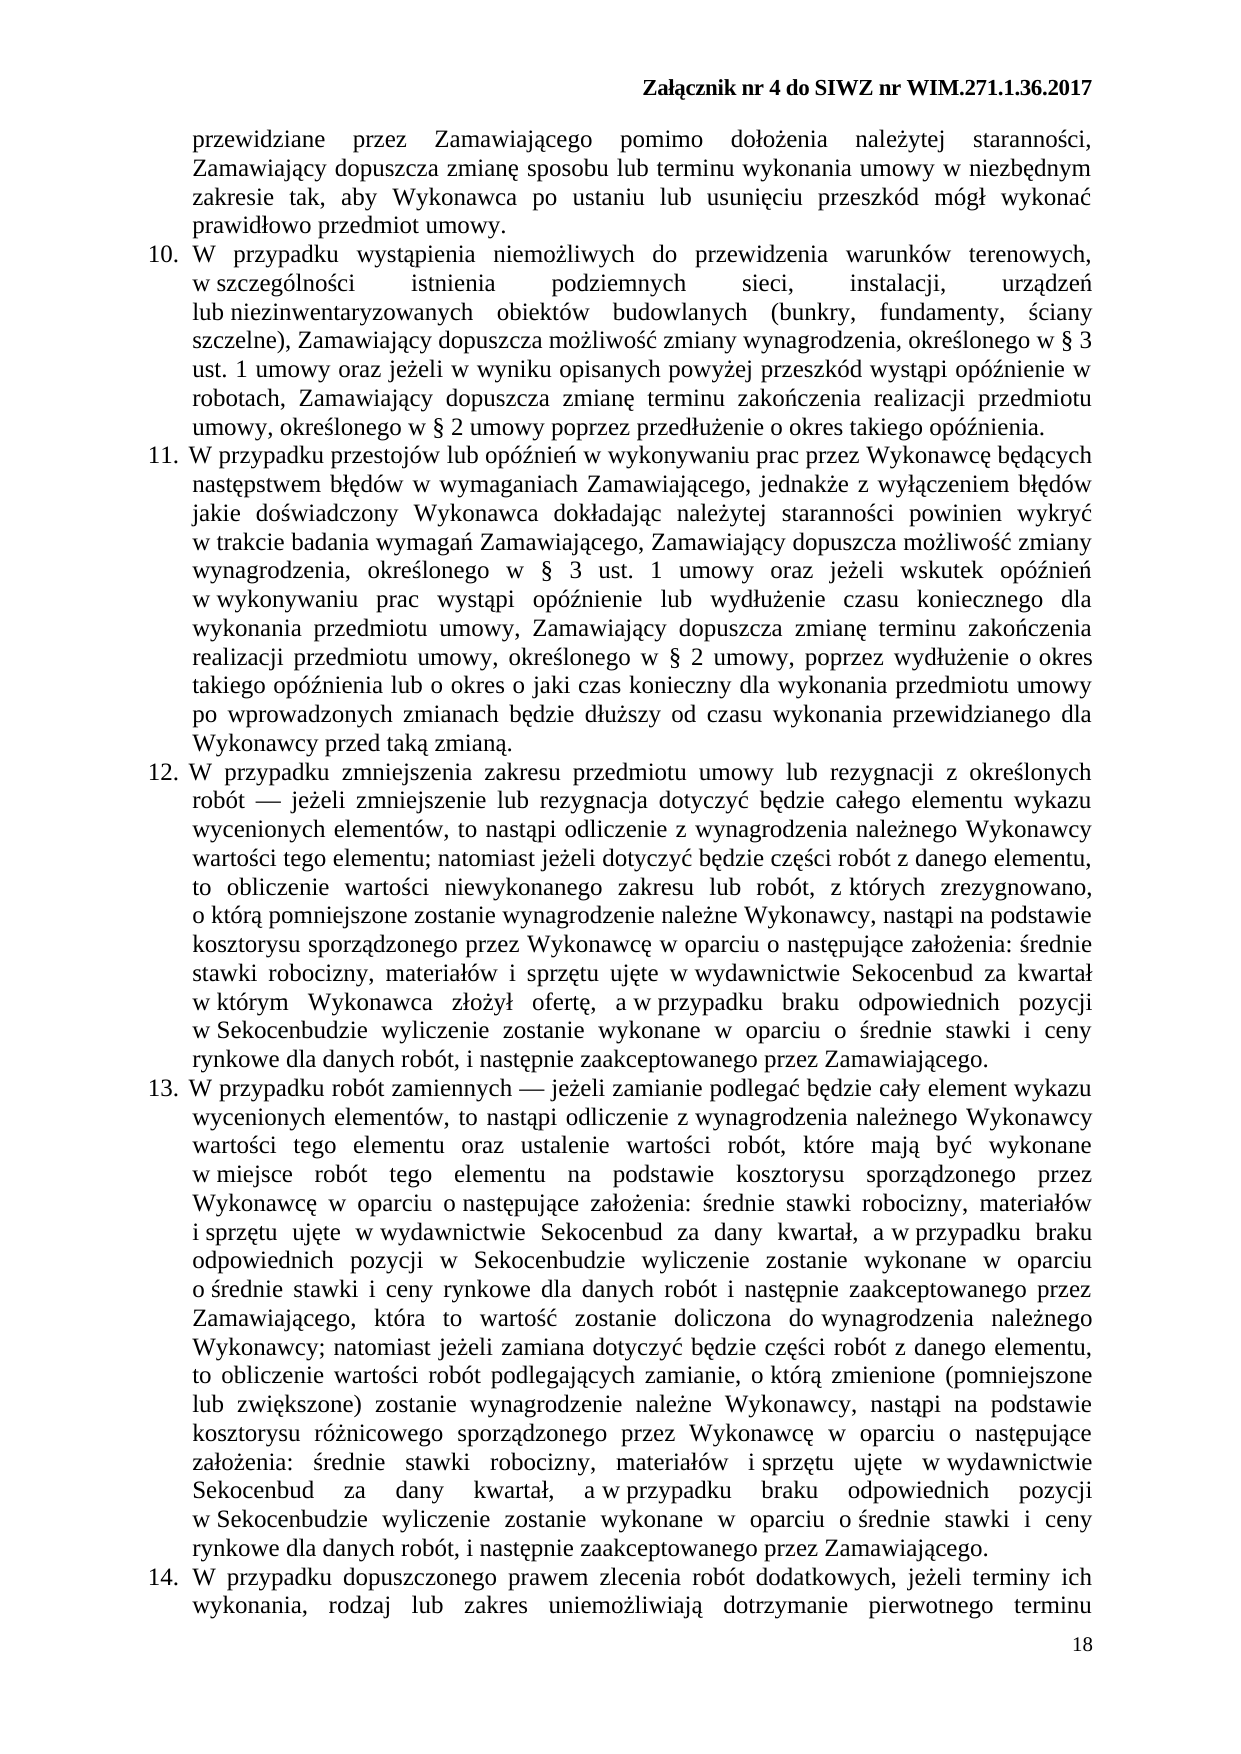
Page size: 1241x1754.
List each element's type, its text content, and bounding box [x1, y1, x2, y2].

list W przypadku wystąpienia niemożliwych do przewidzenia warunków terenowych, w szczególności istnienia podziemnych sieci, instalacji, urządzeń lub niezinwentaryzowanych obiektów budowlanych (bunkry, fundamenty, ściany szczelne), Zamawiający dopuszcza możliwość zmiany wynagrodzenia, określonego w § 3 ust. 1 umowy oraz jeżeli w wyniku opisanych powyżej przeszkód wystąpi opóźnienie w robotach, Zamawiający dopuszcza zmianę terminu zakończenia realizacji przedmiotu umowy, określonego w § 2 umowy poprzez przedłużenie o okres takiego opóźnienia. [148, 239, 1092, 441]
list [148, 1562, 1092, 1619]
list W przypadku przestojów lub opóźnień w wykonywaniu prac przez Wykonawcę będących następstwem błędów w wymaganiach Zamawiającego, jednakże z wyłączeniem błędów jakie doświadczony Wykonawca dokładając należytej staranności powinien wykryć w trakcie badania wymagań Zamawiającego, Zamawiający dopuszcza możliwość zmiany wynagrodzenia, określonego w § 3 ust. 1 umowy oraz jeżeli wskutek opóźnień w wykonywaniu prac wystąpi opóźnienie lub wydłużenie czasu koniecznego dla wykonania przedmiotu umowy, Zamawiający dopuszcza zmianę terminu zakończenia realizacji przedmiotu umowy, określonego w § 2 umowy, poprzez wydłużenie o okres takiego opóźnienia lub o okres o jaki czas konieczny dla wykonania przedmiotu umowy po wprowadzonych zmianach będzie dłuższy od czasu wykonania przewidzianego dla Wykonawcy przed taką zmianą. [148, 441, 1092, 757]
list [148, 124, 1092, 239]
list W przypadku zmniejszenia zakresu przedmiotu umowy lub rezygnacji z określonych robót — jeżeli zmniejszenie lub rezygnacja dotyczyć będzie całego elementu wykazu wycenionych elementów, to nastąpi odliczenie z wynagrodzenia należnego Wykonawcy wartości tego elementu; natomiast jeżeli dotyczyć będzie części robót z danego elementu, to obliczenie wartości niewykonanego zakresu lub robót, z których zrezygnowano, o którą pomniejszone zostanie wynagrodzenie należne Wykonawcy, nastąpi na podstawie kosztorysu sporządzonego przez Wykonawcę w oparciu o następujące założenia: średnie stawki robocizny, materiałów i sprzętu ujęte w wydawnictwie Sekocenbud za kwartał w którym Wykonawca złożył ofertę, a w przypadku braku odpowiednich pozycji w Sekocenbudzie wyliczenie zostanie wykonane w oparciu o średnie stawki i ceny rynkowe dla danych robót, i następnie zaakceptowanego przez Zamawiającego. [148, 757, 1092, 1073]
list W przypadku robót zamiennych — jeżeli zamianie podlegać będzie cały element wykazu wycenionych elementów, to nastąpi odliczenie z wynagrodzenia należnego Wykonawcy wartości tego elementu oraz ustalenie wartości robót, które mają być wykonane w miejsce robót tego elementu na podstawie kosztorysu sporządzonego przez Wykonawcę w oparciu o następujące założenia: średnie stawki robocizny, materiałów i sprzętu ujęte w wydawnictwie Sekocenbud za dany kwartał, a w przypadku braku odpowiednich pozycji w Sekocenbudzie wyliczenie zostanie wykonane w oparciu o średnie stawki i ceny rynkowe dla danych robót i następnie zaakceptowanego przez Zamawiającego, która to wartość zostanie doliczona do wynagrodzenia należnego Wykonawcy; natomiast jeżeli zamiana dotyczyć będzie części robót z danego elementu, to obliczenie wartości robót podlegających zamianie, o którą zmienione (pomniejszone lub zwiększone) zostanie wynagrodzenie należne Wykonawcy, nastąpi na podstawie kosztorysu różnicowego sporządzonego przez Wykonawcę w oparciu o następujące założenia: średnie stawki robocizny, materiałów i sprzętu ujęte w wydawnictwie Sekocenbud za dany kwartał, a w przypadku braku odpowiednich pozycji w Sekocenbudzie wyliczenie zostanie wykonane w oparciu o średnie stawki i ceny rynkowe dla danych robót, i następnie zaakceptowanego przez Zamawiającego. [148, 1073, 1092, 1562]
